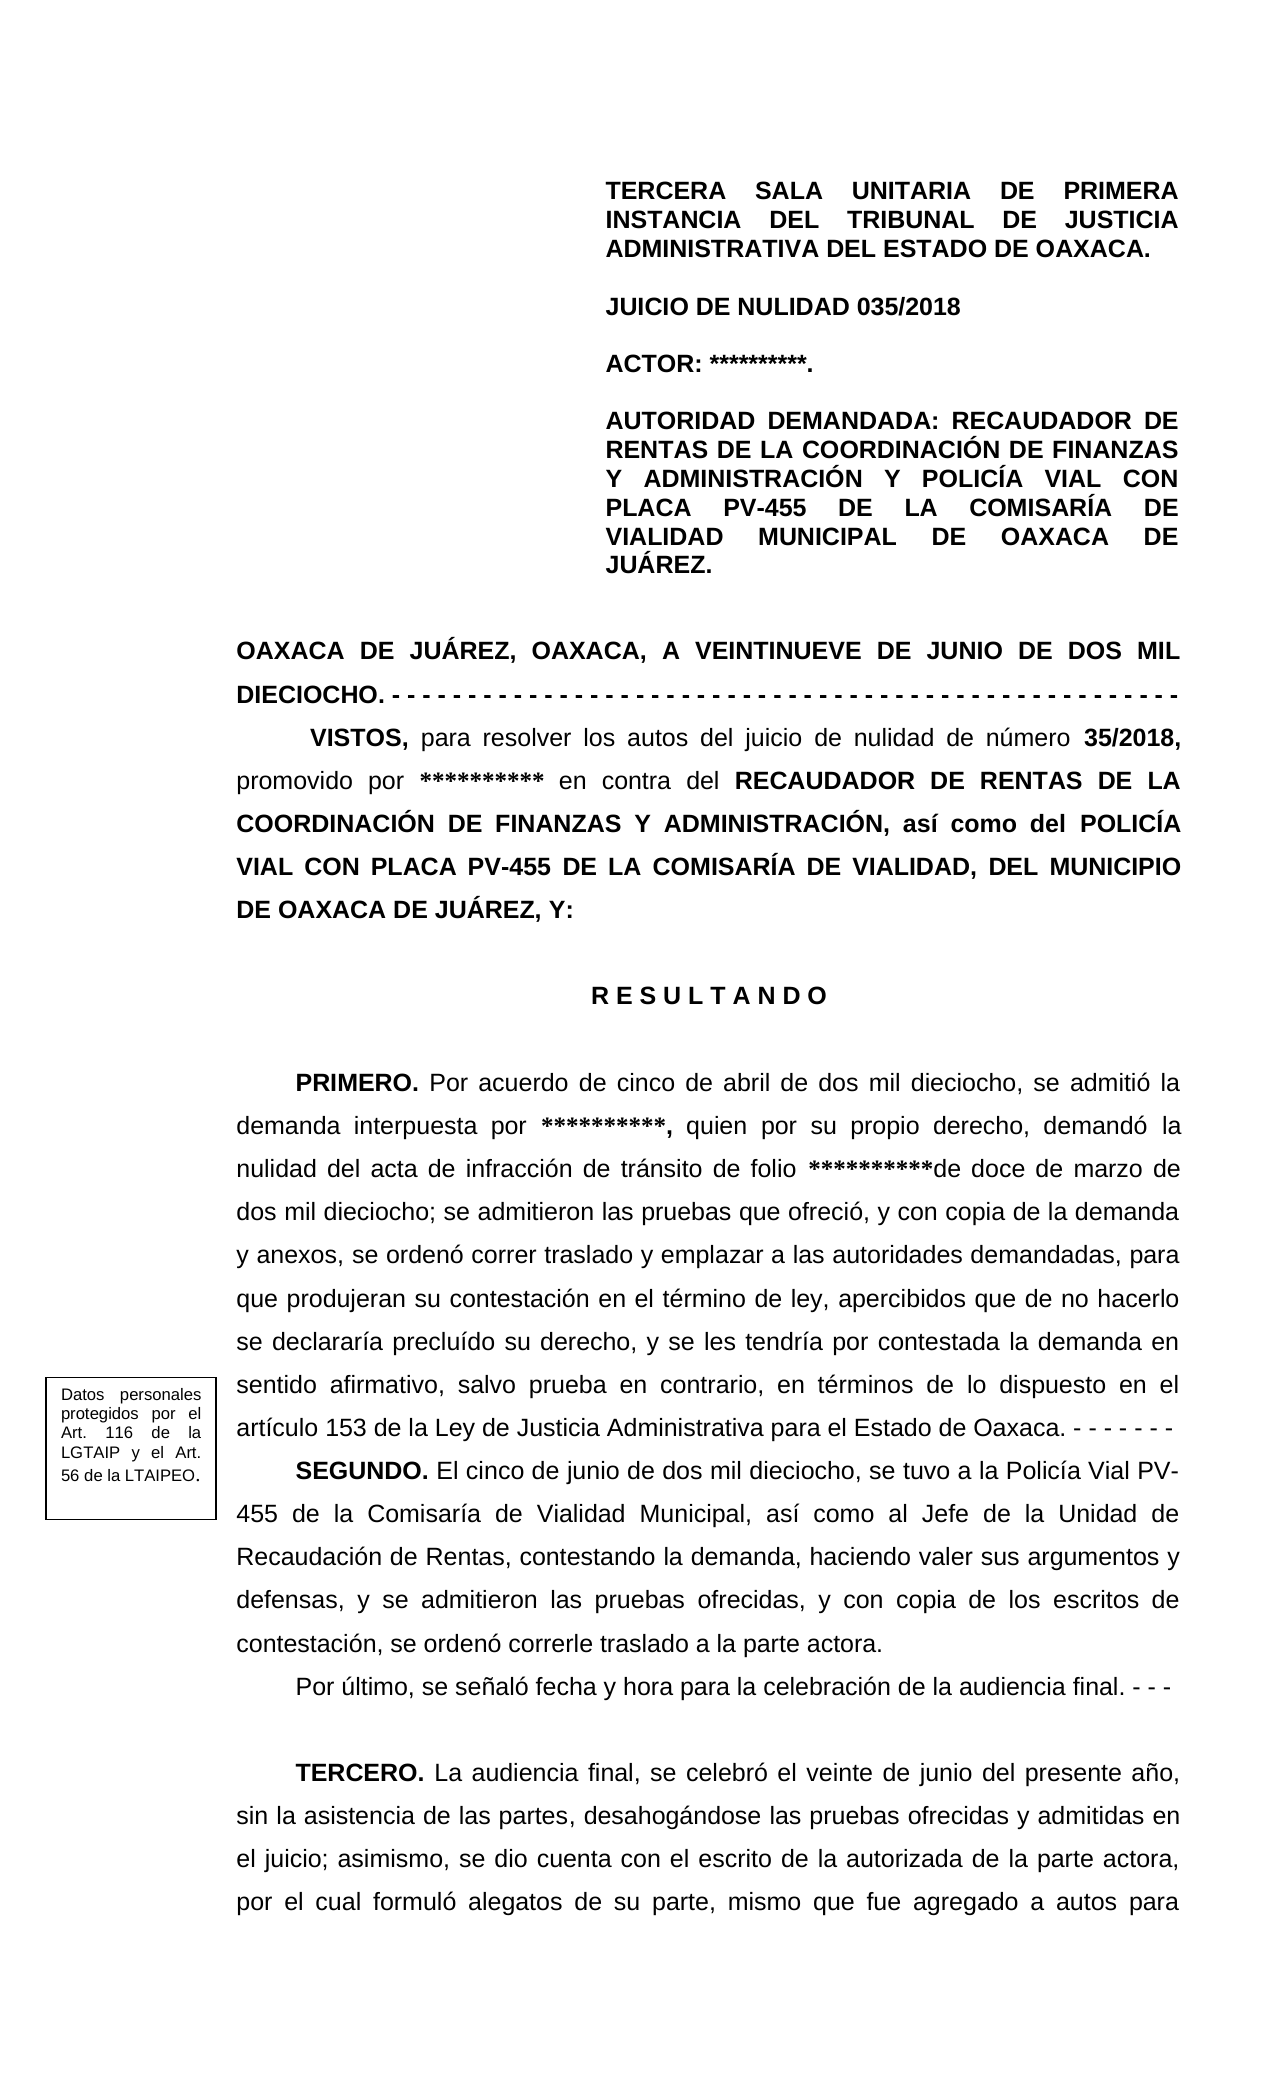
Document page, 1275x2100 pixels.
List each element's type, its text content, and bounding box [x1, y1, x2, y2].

text JUICIO DE NULIDAD 035/2018 [605, 291, 1179, 320]
text ACTOR: **********. [605, 349, 1179, 378]
text VISTOS, para resolver los autos del juicio de nulidad de número 35/2018, promovido por ********** en contra del RECAUDADOR DE RENTAS DE LA COORDINACIÓN DE FINANZAS Y ADMINISTRACIÓN, así como del POLICÍA VIAL CON PLACA PV-455 DE LA COMISARÍA DE VIALIDAD, DEL MUNICIPIO DE OAXACA DE JUÁREZ, Y: [236, 723, 1181, 924]
text OAXACA DE JUÁREZ, OAXACA, A VEINTINUEVE DE JUNIO DE DOS MIL DIECIOCHO. - - - - - - - - - - - - - - - - - - - - - - - - - - - - - - - - - - - - - - - - - - - - - - - - - - - - [236, 636, 1181, 708]
text Por último, se señaló fecha y hora para la celebración de la audiencia final. - - - [236, 1672, 1181, 1701]
text AUTORIDAD DEMANDADA: RECAUDADOR DE RENTAS DE LA COORDINACIÓN DE FINANZAS Y ADMINISTRACIÓN Y POLICÍA VIAL CON PLACA PV-455 DE LA COMISARÍA DE VIALIDAD MUNICIPAL DE OAXACA DE JUÁREZ. [605, 406, 1179, 579]
text R E S U L T A N D O [236, 982, 1181, 1010]
text TERCERA SALA UNITARIA DE PRIMERA INSTANCIA DEL TRIBUNAL DE JUSTICIA ADMINISTRATIVA DEL ESTADO DE OAXACA. [605, 176, 1179, 263]
text PRIMERO. Por acuerdo de cinco de abril de dos mil dieciocho, se admitió la demanda interpuesta por **********, quien por su propio derecho, demandó la nulidad del acta de infracción de tránsito de folio **********de doce de marzo de dos mil dieciocho; se admitieron las pruebas que ofreció, y con copia de la demanda y anexos, se ordenó correr traslado y emplazar a las autoridades demandadas, para que produjeran su contestación en el término de ley, apercibidos que de no hacerlo se declararía precluído su derecho, y se les tendría por contestada la demanda en sentido afirmativo, salvo prueba en contrario, en términos de lo dispuesto en el artículo 153 de la Ley de Justicia Administrativa para el Estado de Oaxaca. - - - - - - - [236, 1068, 1181, 1442]
text SEGUNDO. El cinco de junio de dos mil dieciocho, se tuvo a la Policía Vial PV-455 de la Comisaría de Vialidad Municipal, así como al Jefe de la Unidad de Recaudación de Rentas, contestando la demanda, haciendo valer sus argumentos y defensas, y se admitieron las pruebas ofrecidas, y con copia de los escritos de contestación, se ordenó correrle traslado a la parte actora. [236, 1456, 1181, 1657]
